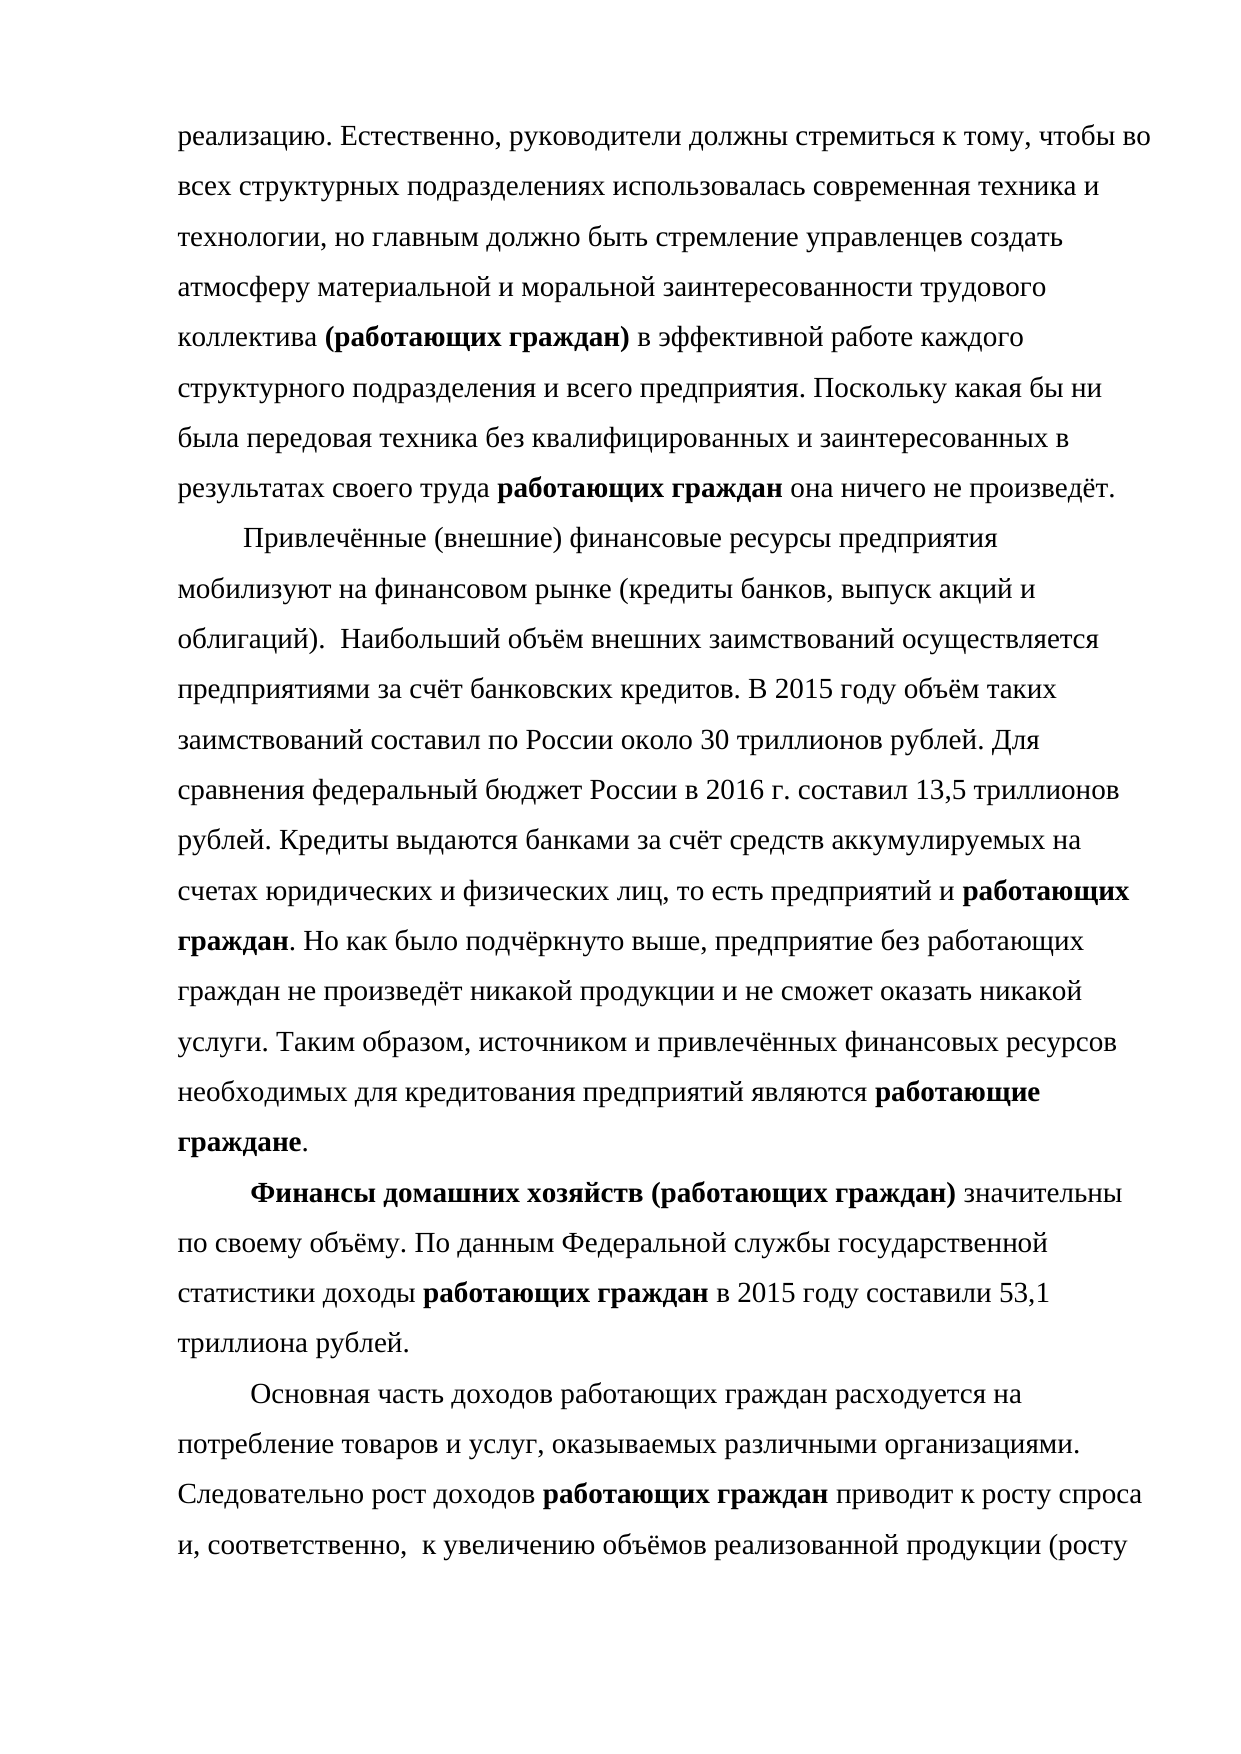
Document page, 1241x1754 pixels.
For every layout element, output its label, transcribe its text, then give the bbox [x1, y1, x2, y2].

text Финансы домашних хозяйств (работающих граждан) значительны по своему объёму. По данным Федеральной службы государственной статистики доходы работающих граждан в 2015 году составили 53,1 триллиона рублей. [177, 1175, 1152, 1359]
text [177, 118, 1152, 504]
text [177, 1376, 1152, 1560]
text Привлечённые (внешние) финансовые ресурсы предприятия мобилизуют на финансовом рынке (кредиты банков, выпуск акций и облигаций). Наибольший объём внешних заимствований осуществляется предприятиями за счёт банковских кредитов. В 2015 году объём таких заимствований составил по России около 30 триллионов рублей. Для сравнения федеральный бюджет России в 2016 г. составил 13,5 триллионов рублей. Кредиты выдаются банками за счёт средств аккумулируемых на счетах юридических и физических лиц, то есть предприятий и работающих граждан. Но как было подчёркнуто выше, предприятие без работающих граждан не произведёт никакой продукции и не сможет оказать никакой услуги. Таким образом, источником и привлечённых финансовых ресурсов необходимых для кредитования предприятий являются работающие граждане. [177, 521, 1152, 1158]
